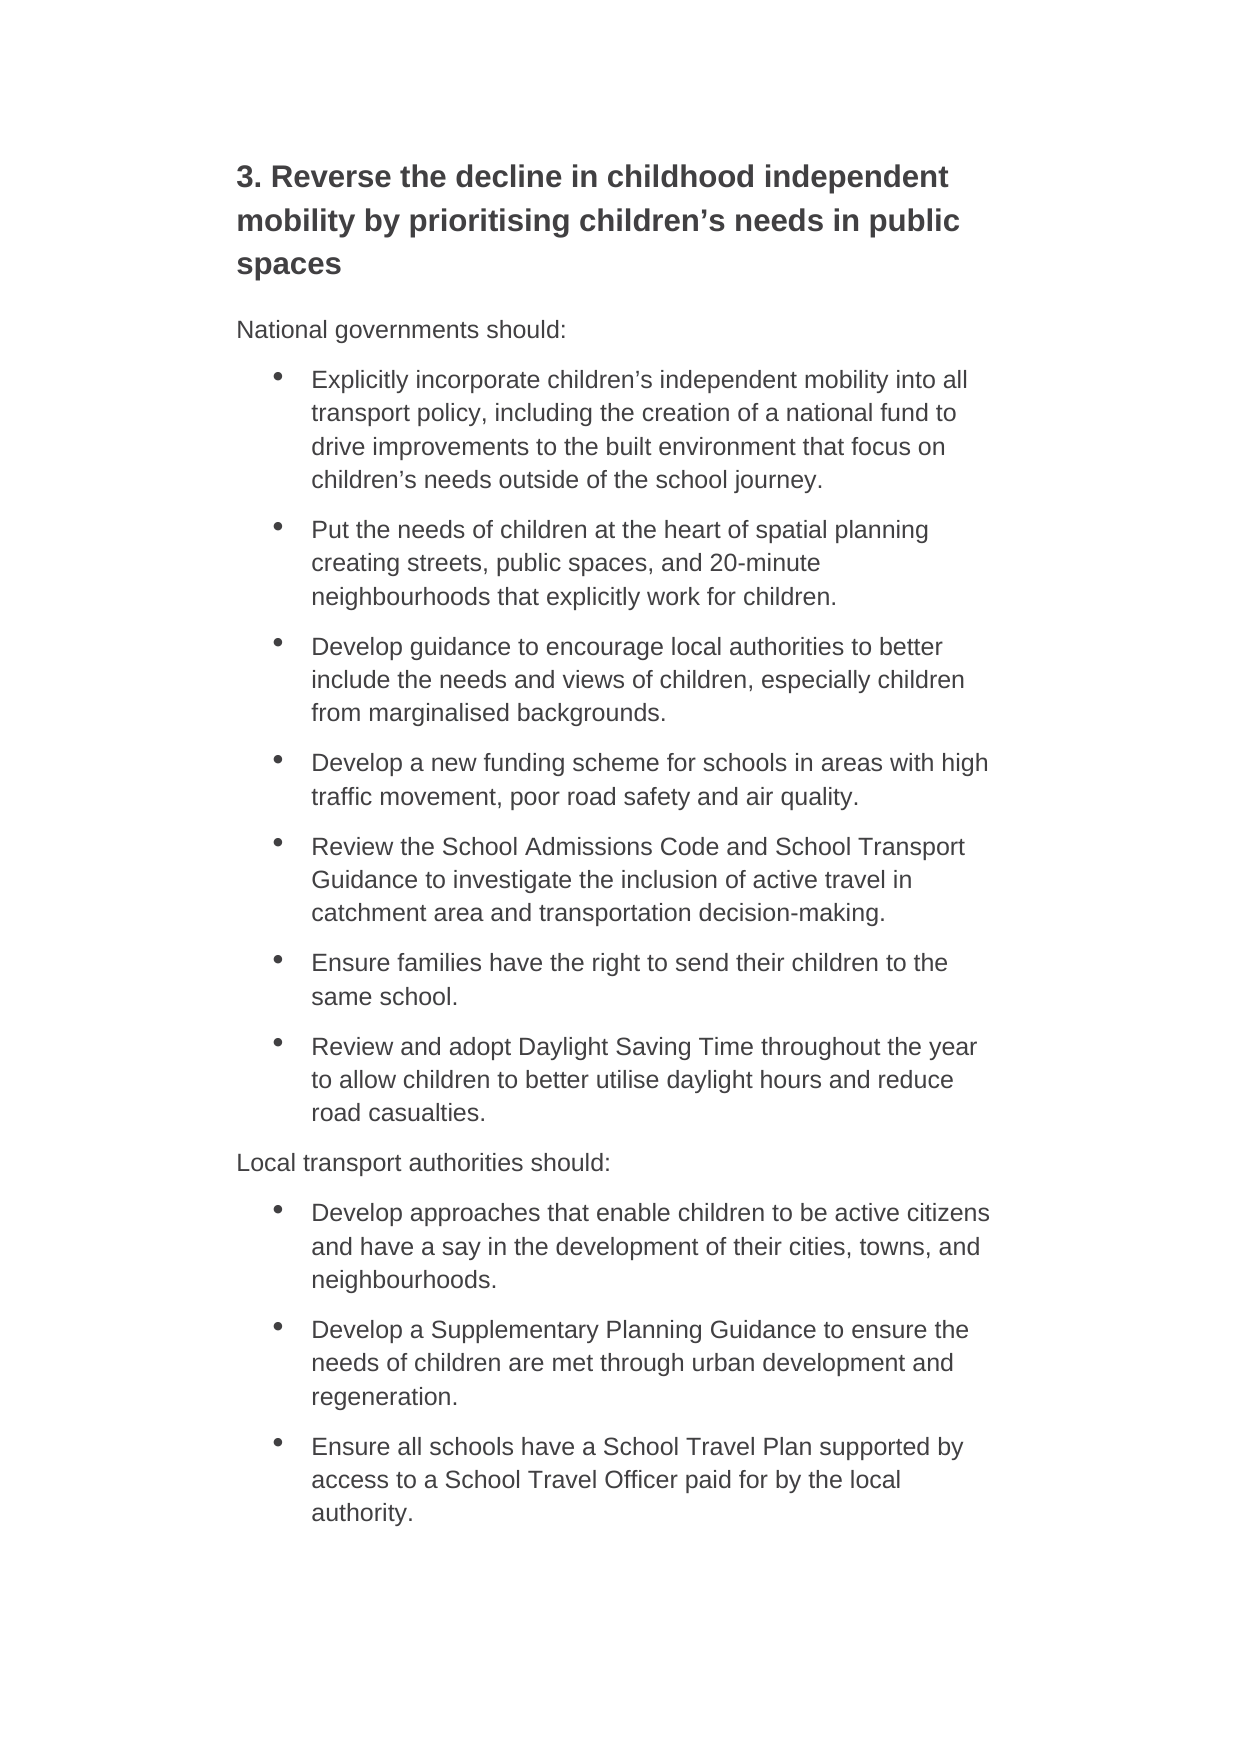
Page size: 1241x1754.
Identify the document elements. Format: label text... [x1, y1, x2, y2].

text National governments should: [236, 310, 1004, 344]
subtitle 3. Reverse the decline in childhood independent mobility by prioritising children’s needs in public spaces [236, 150, 1004, 281]
list Develop approaches that enable children to be active citizens and have a say in the development of their cities, towns, and neighbourhoods. [274, 1194, 1004, 1294]
list Develop guidance to encourage local authorities to better include the needs and views of children, especially children from marginalised backgrounds. [274, 627, 1004, 727]
list Ensure families have the right to send their children to the same school. [274, 944, 1004, 1010]
list Review and adopt Daylight Saving Time throughout the year to allow children to better utilise daylight hours and reduce road casualties. [274, 1027, 1004, 1127]
list Develop a Supplementary Planning Guidance to ensure the needs of children are met through urban development and regeneration. [274, 1310, 1004, 1410]
list Review the School Admissions Code and School Transport Guidance to investigate the inclusion of active travel in catchment area and transportation decision-making. [274, 827, 1004, 927]
list Ensure all schools have a School Travel Plan supported by access to a School Travel Officer paid for by the local authority. [274, 1427, 1004, 1527]
list Explicitly incorporate children’s independent mobility into all transport policy, including the creation of a national fund to drive improvements to the built environment that focus on children’s needs outside of the school journey. [274, 360, 1004, 494]
list Develop a new funding scheme for schools in areas with high traffic movement, poor road safety and air quality. [274, 744, 1004, 810]
list Put the needs of children at the heart of spatial planning creating streets, public spaces, and 20-minute neighbourhoods that explicitly work for children. [274, 510, 1004, 610]
text Local transport authorities should: [236, 1144, 1004, 1177]
